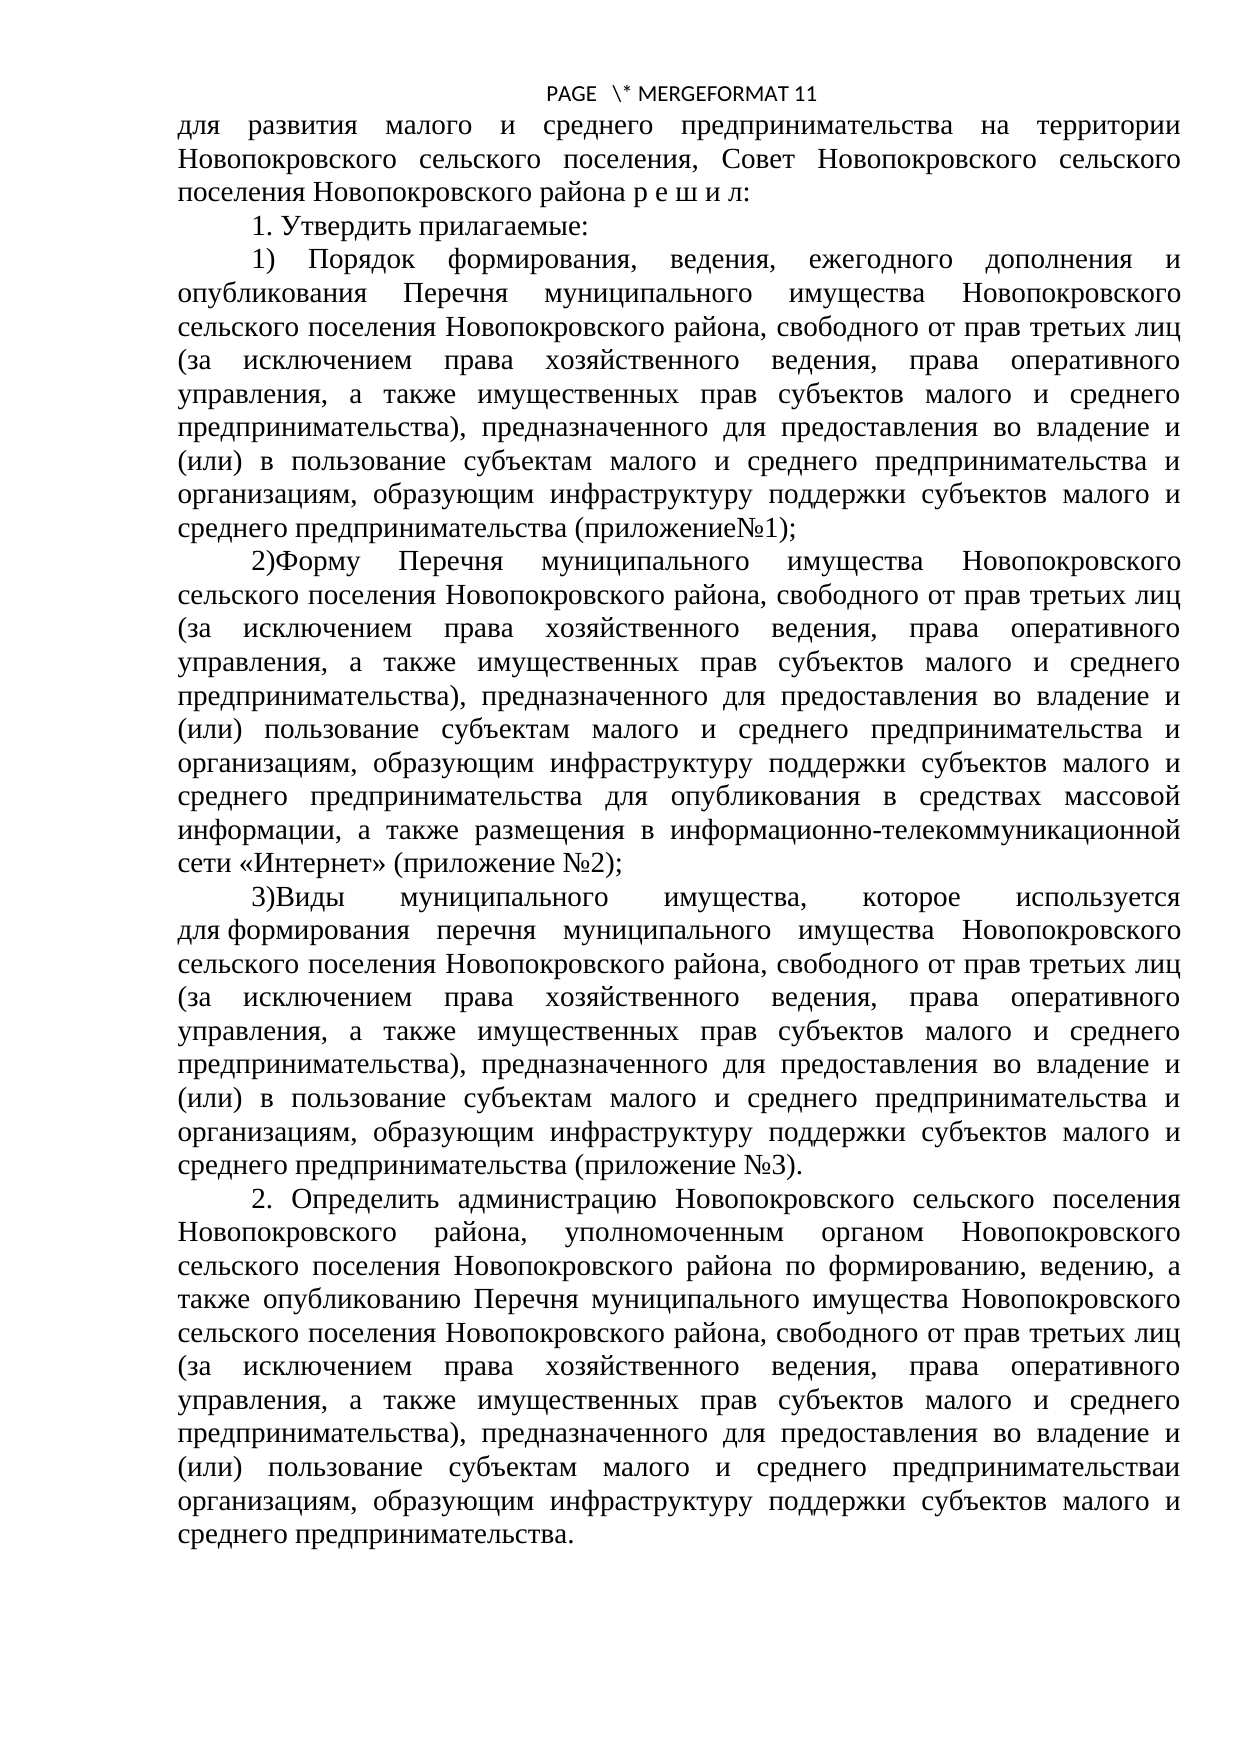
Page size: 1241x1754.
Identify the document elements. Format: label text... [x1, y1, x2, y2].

text 1. Утвердить прилагаемые: [177, 208, 1181, 242]
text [177, 107, 1181, 208]
text 2. Определить администрацию Новопокровского сельского поселения Новопокровского района, уполномоченным органом Новопокровского сельского поселения Новопокровского района по формированию, ведению, а также опубликованию Перечня муниципального имущества Новопокровского сельского поселения Новопокровского района, свободного от прав третьих лиц (за исключением права хозяйственного ведения, права оперативного управления, а также имущественных прав субъектов малого и среднего предпринимательства), предназначенного для предоставления во владение и (или) пользование субъектам малого и среднего предпринимательстваи организациям, образующим инфраструктуру поддержки субъектов малого и среднего предпринимательства. [177, 1181, 1181, 1550]
text 2)Форму Перечня муниципального имущества Новопокровского сельского поселения Новопокровского района, свободного от прав третьих лиц (за исключением права хозяйственного ведения, права оперативного управления, а также имущественных прав субъектов малого и среднего предпринимательства), предназначенного для предоставления во владение и (или) пользование субъектам малого и среднего предпринимательства и организациям, образующим инфраструктуру поддержки субъектов малого и среднего предпринимательства для опубликования в средствах массовой информации, а также размещения в информационно-телекоммуникационной сети «Интернет» (приложение №2); [177, 543, 1181, 879]
text 3)Виды муниципального имущества, которое используется для формирования перечня муниципального имущества Новопокровского сельского поселения Новопокровского района, свободного от прав третьих лиц (за исключением права хозяйственного ведения, права оперативного управления, а также имущественных прав субъектов малого и среднего предпринимательства), предназначенного для предоставления во владение и (или) в пользование субъектам малого и среднего предпринимательства и организациям, образующим инфраструктуру поддержки субъектов малого и среднего предпринимательства (приложение №3). [177, 879, 1181, 1181]
text 1) Порядок формирования, ведения, ежегодного дополнения и опубликования Перечня муниципального имущества Новопокровского сельского поселения Новопокровского района, свободного от прав третьих лиц (за исключением права хозяйственного ведения, права оперативного управления, а также имущественных прав субъектов малого и среднего предпринимательства), предназначенного для предоставления во владение и (или) в пользование субъектам малого и среднего предпринимательства и организациям, образующим инфраструктуру поддержки субъектов малого и среднего предпринимательства (приложение№1); [177, 242, 1181, 543]
